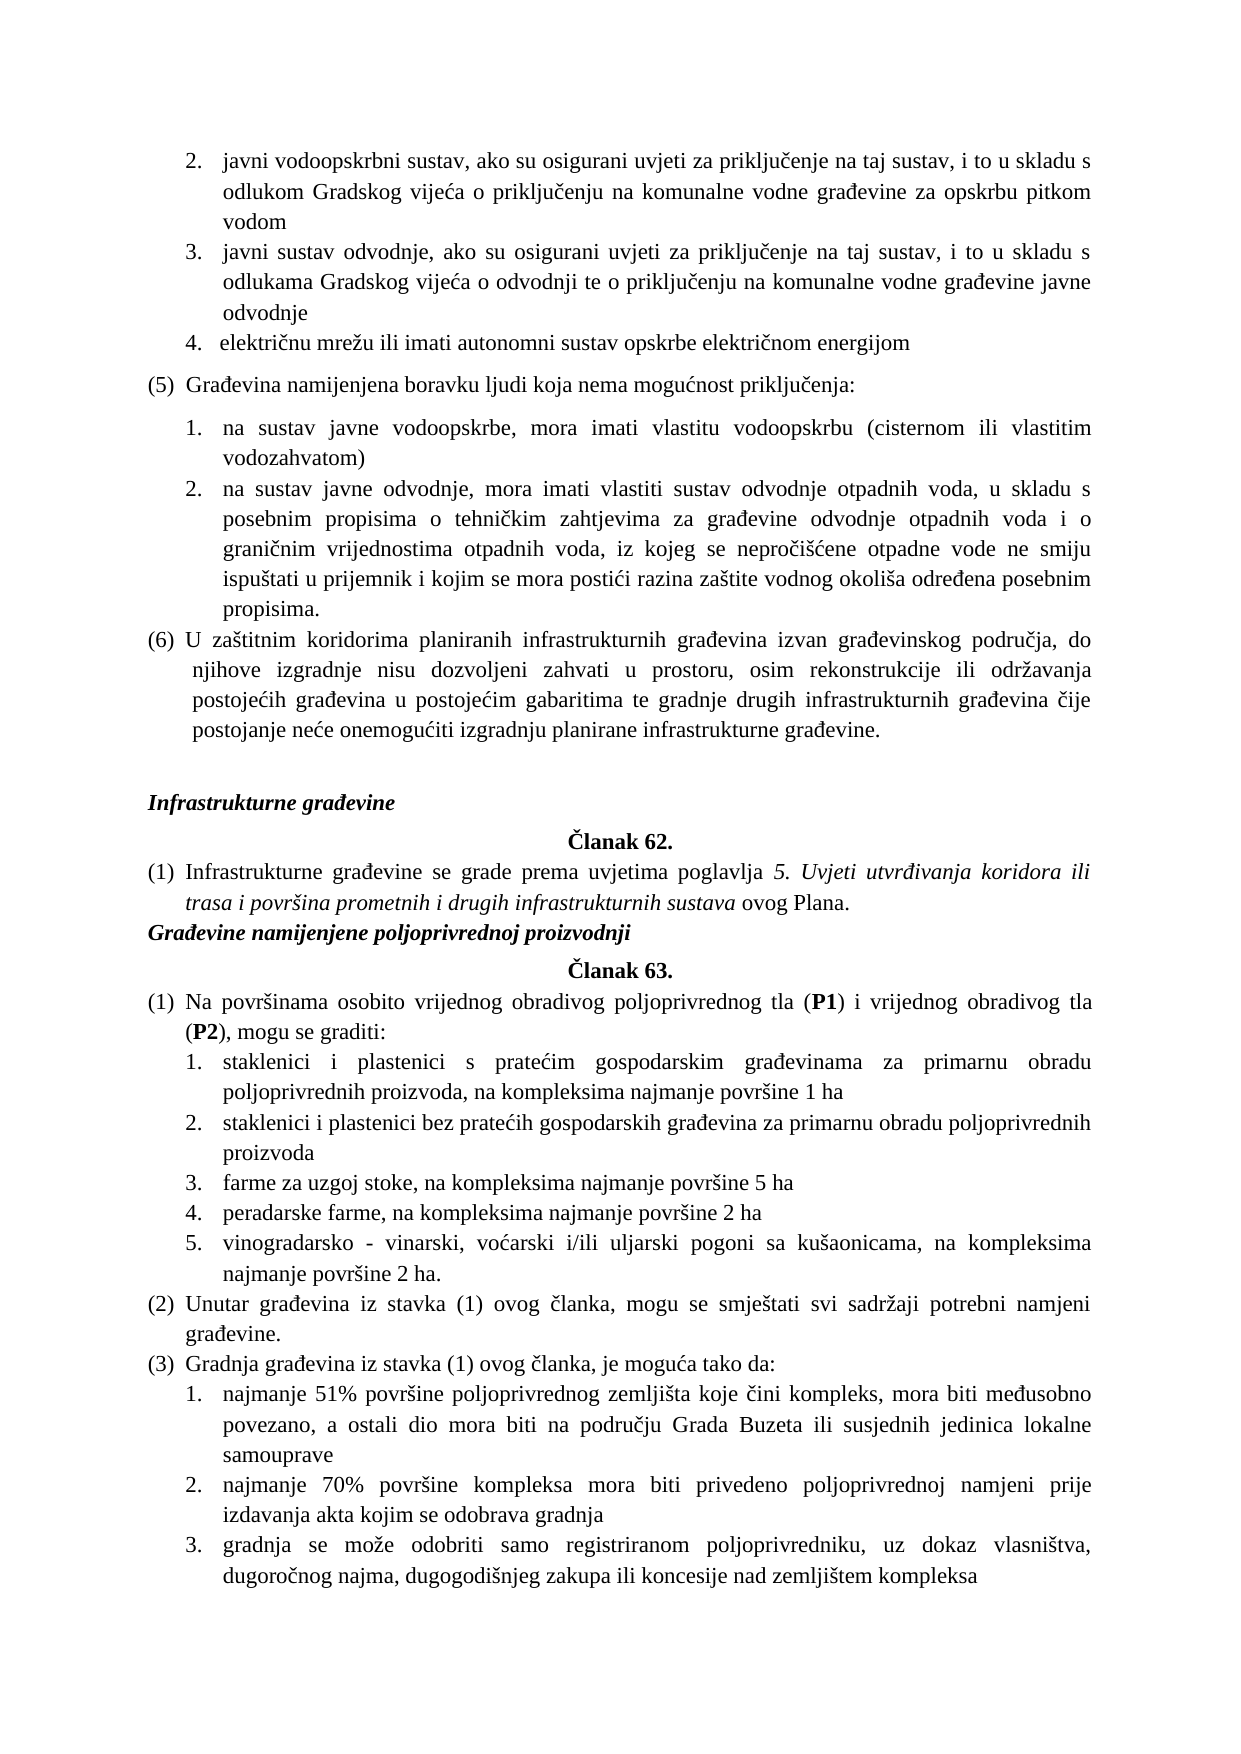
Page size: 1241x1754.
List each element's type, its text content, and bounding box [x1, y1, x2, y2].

list na sustav javne vodoopskrbe, mora imati vlastitu vodoopskrbu (cisternom ili vlastitim vodozahvatom) [185, 414, 1093, 471]
list staklenici i plastenici s pratećim gospodarskim građevinama za primarnu obradu poljoprivrednih proizvoda, na kompleksima najmanje površine 1 ha [185, 1048, 1093, 1105]
text (6) U zaštitnim koridorima planiranih infrastrukturnih građevina izvan građevinskog područja, do njihove izgradnje nisu dozvoljeni zahvati u prostoru, osim rekonstrukcije ili održavanja postojećih građevina u postojećim gabaritima te gradnje drugih infrastrukturnih građevina čije postojanje neće onemogućiti izgradnju planirane infrastrukturne građevine. [148, 626, 1093, 743]
list farme za uzgoj stoke, na kompleksima najmanje površine 5 ha [185, 1169, 1093, 1195]
list staklenici i plastenici bez pratećih gospodarskih građevina za primarnu obradu poljoprivrednih proizvoda [185, 1109, 1093, 1165]
list najmanje 70% površine kompleksa mora biti privedeno poljoprivrednoj namjeni prije izdavanja akta kojim se odobrava gradnja [185, 1471, 1093, 1528]
list javni vodoopskrbni sustav, ako su osigurani uvjeti za priključenje na taj sustav, i to u skladu s odlukom Gradskog vijeća o priključenju na komunalne vodne građevine za opskrbu pitkom vodom [185, 148, 1093, 234]
text (1) Infrastrukturne građevine se grade prema uvjetima poglavlja 5. Uvjeti utvrđivanja koridora ili trasa i površina prometnih i drugih infrastrukturnih sustava ovog Plana. [148, 858, 1093, 915]
text Članak 63. [148, 958, 1093, 984]
list najmanje 51% površine poljoprivrednog zemljišta koje čini kompleks, mora biti međusobno povezano, a ostali dio mora biti na području Grada Buzeta ili susjednih jedinica lokalne samouprave [185, 1381, 1093, 1467]
list na sustav javne odvodnje, mora imati vlastiti sustav odvodnje otpadnih voda, u skladu s posebnim propisima o tehničkim zahtjevima za građevine odvodnje otpadnih voda i o graničnim vrijednostima otpadnih voda, iz kojeg se nepročišćene otpadne vode ne smiju ispuštati u prijemnik i kojim se mora postići razina zaštite vodnog okoliša određena posebnim propisima. [185, 475, 1093, 622]
text 4. električnu mrežu ili imati autonomni sustav opskrbe električnom energijom [185, 329, 1093, 355]
list peradarske farme, na kompleksima najmanje površine 2 ha [185, 1199, 1093, 1226]
text Članak 62. [148, 828, 1093, 854]
text (5) Građevina namijenjena boravku ljudi koja nema mogućnost priključenja: [148, 372, 1093, 398]
list Na površinama osobito vrijednog obradivog poljoprivrednog tla (P1) i vrijednog obradivog tla (P2), mogu se graditi: [148, 988, 1093, 1044]
list javni sustav odvodnje, ako su osigurani uvjeti za priključenje na taj sustav, i to u skladu s odlukama Gradskog vijeća o odvodnji te o priključenju na komunalne vodne građevine javne odvodnje [185, 238, 1093, 325]
list Gradnja građevina iz stavka (1) ovog članka, je moguća tako da: [148, 1350, 1093, 1377]
list vinogradarsko - vinarski, voćarski i/ili uljarski pogoni sa kušaonicama, na kompleksima najmanje površine 2 ha. [185, 1229, 1093, 1286]
list Građevine namijenjene poljoprivrednoj proizvodnji [148, 919, 1093, 945]
list Infrastrukturne građevine [148, 789, 1093, 816]
list gradnja se može odobriti samo registriranom poljoprivredniku, uz dokaz vlasništva, dugoročnog najma, dugogodišnjeg zakupa ili koncesije nad zemljištem kompleksa [185, 1532, 1093, 1588]
list Unutar građevina iz stavka (1) ovog članka, mogu se smještati svi sadržaji potrebni namjeni građevine. [148, 1290, 1093, 1346]
